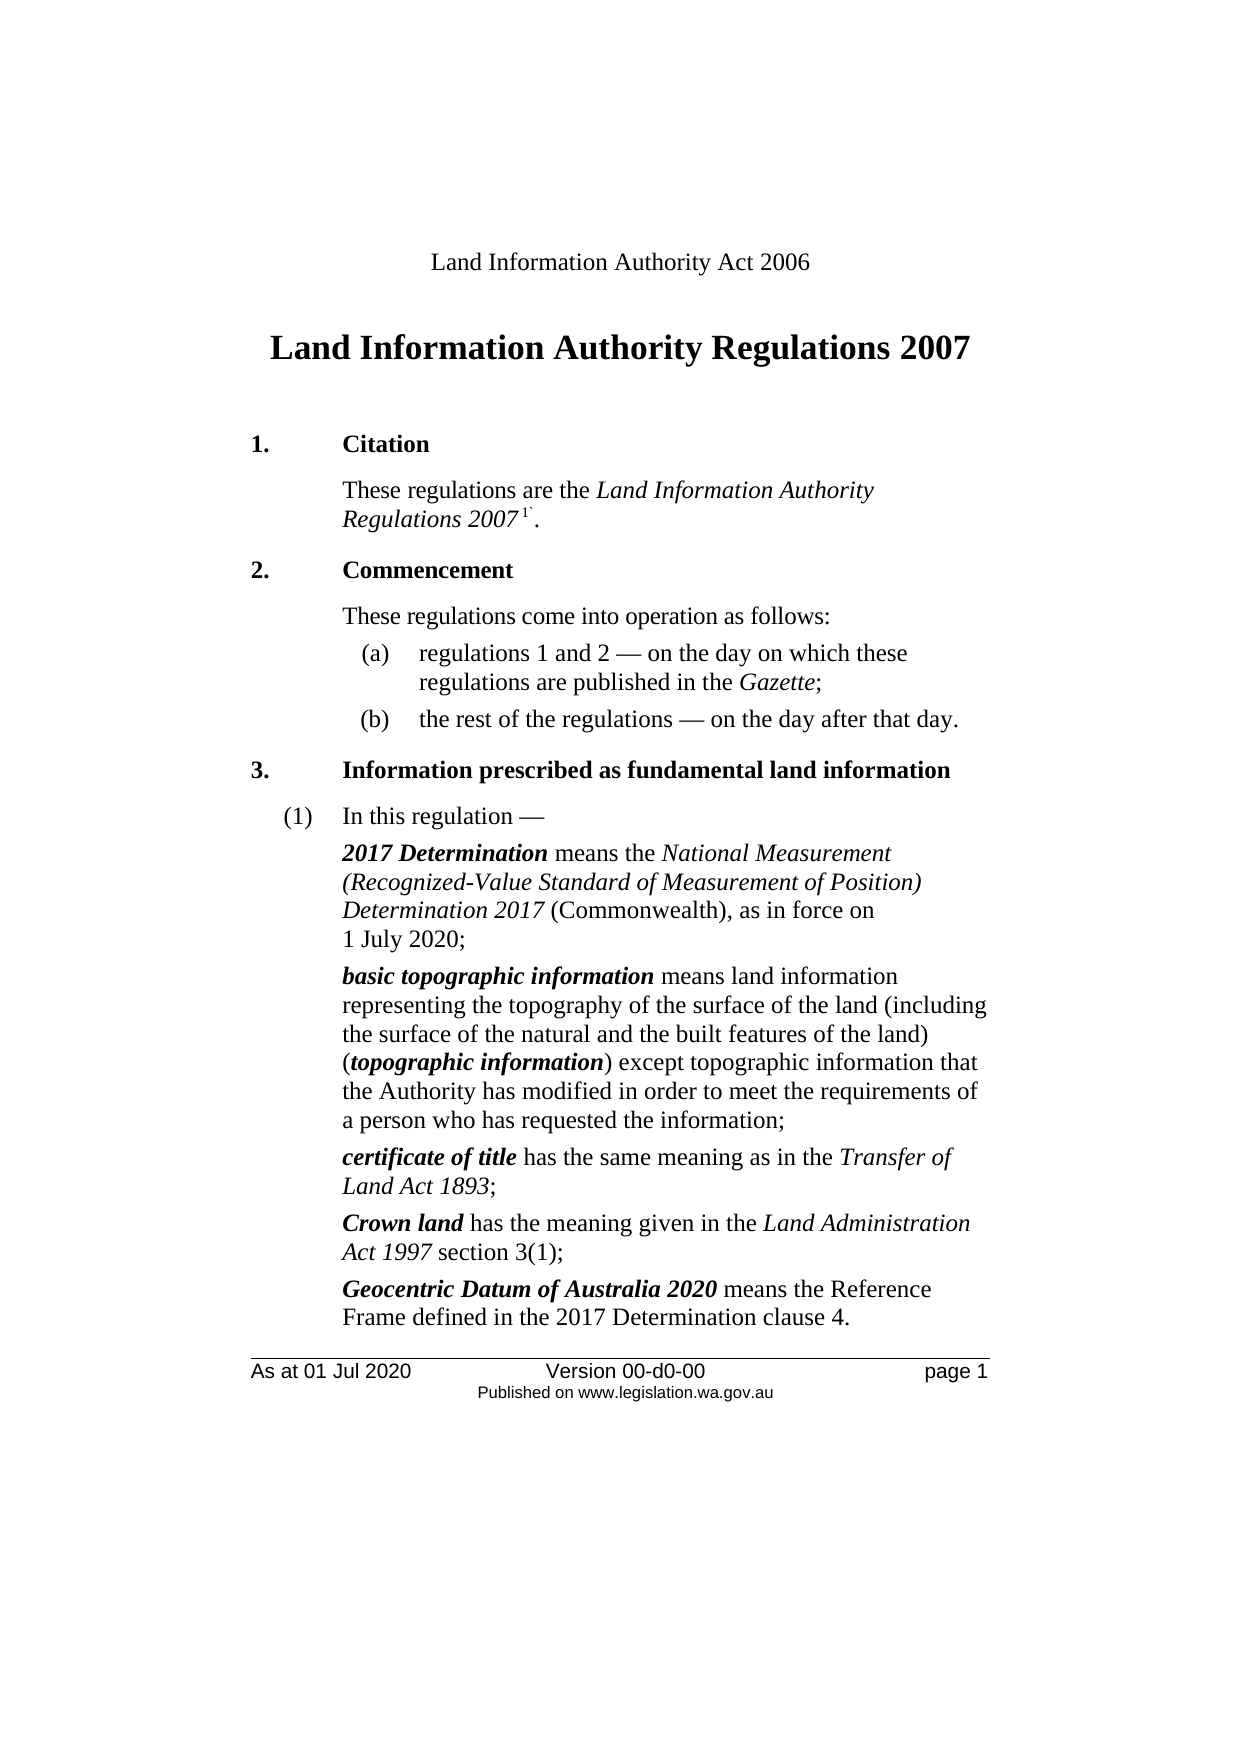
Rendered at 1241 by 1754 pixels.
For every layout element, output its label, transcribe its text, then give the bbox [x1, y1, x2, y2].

text These regulations come into operation as follows: [251, 601, 990, 629]
text Land Information Authority Regulations 2007 [251, 326, 990, 367]
text Crown land has the meaning given in the Land Administration Act 1997 section 3(1); [251, 1208, 990, 1265]
text Land Information Authority Act 2006 [251, 247, 990, 276]
subtitle 1. Citation [251, 429, 990, 458]
subtitle 2. Commencement [251, 555, 990, 584]
text certificate of title has the same meaning as in the Transfer of Land Act 1893; [251, 1142, 990, 1199]
text Geocentric Datum of Australia 2020 means the Reference Frame defined in the 2017 Determination clause 4. [251, 1274, 990, 1331]
text 2017 Determination means the National Measurement (Recognized-Value Standard of Measurement of Position) Determination 2017 (Commonwealth), as in force on 1 July 2020; [251, 838, 990, 953]
text (a) regulations 1 and 2 — on the day on which these regulations are published in the Gazette; [251, 638, 990, 695]
text These regulations are the Land Information Authority Regulations 2007 1`. [251, 475, 990, 532]
text basic topographic information means land information representing the topography of the surface of the land (including the surface of the natural and the built features of the land) (topographic information) except topographic information that the Authority has modified in order to meet the requirements of a person who has requested the information; [251, 961, 990, 1134]
text (1) In this regulation — [251, 801, 990, 829]
text (b) the rest of the regulations — on the day after that day. [251, 704, 990, 732]
subtitle 3. Information prescribed as fundamental land information [251, 755, 990, 784]
